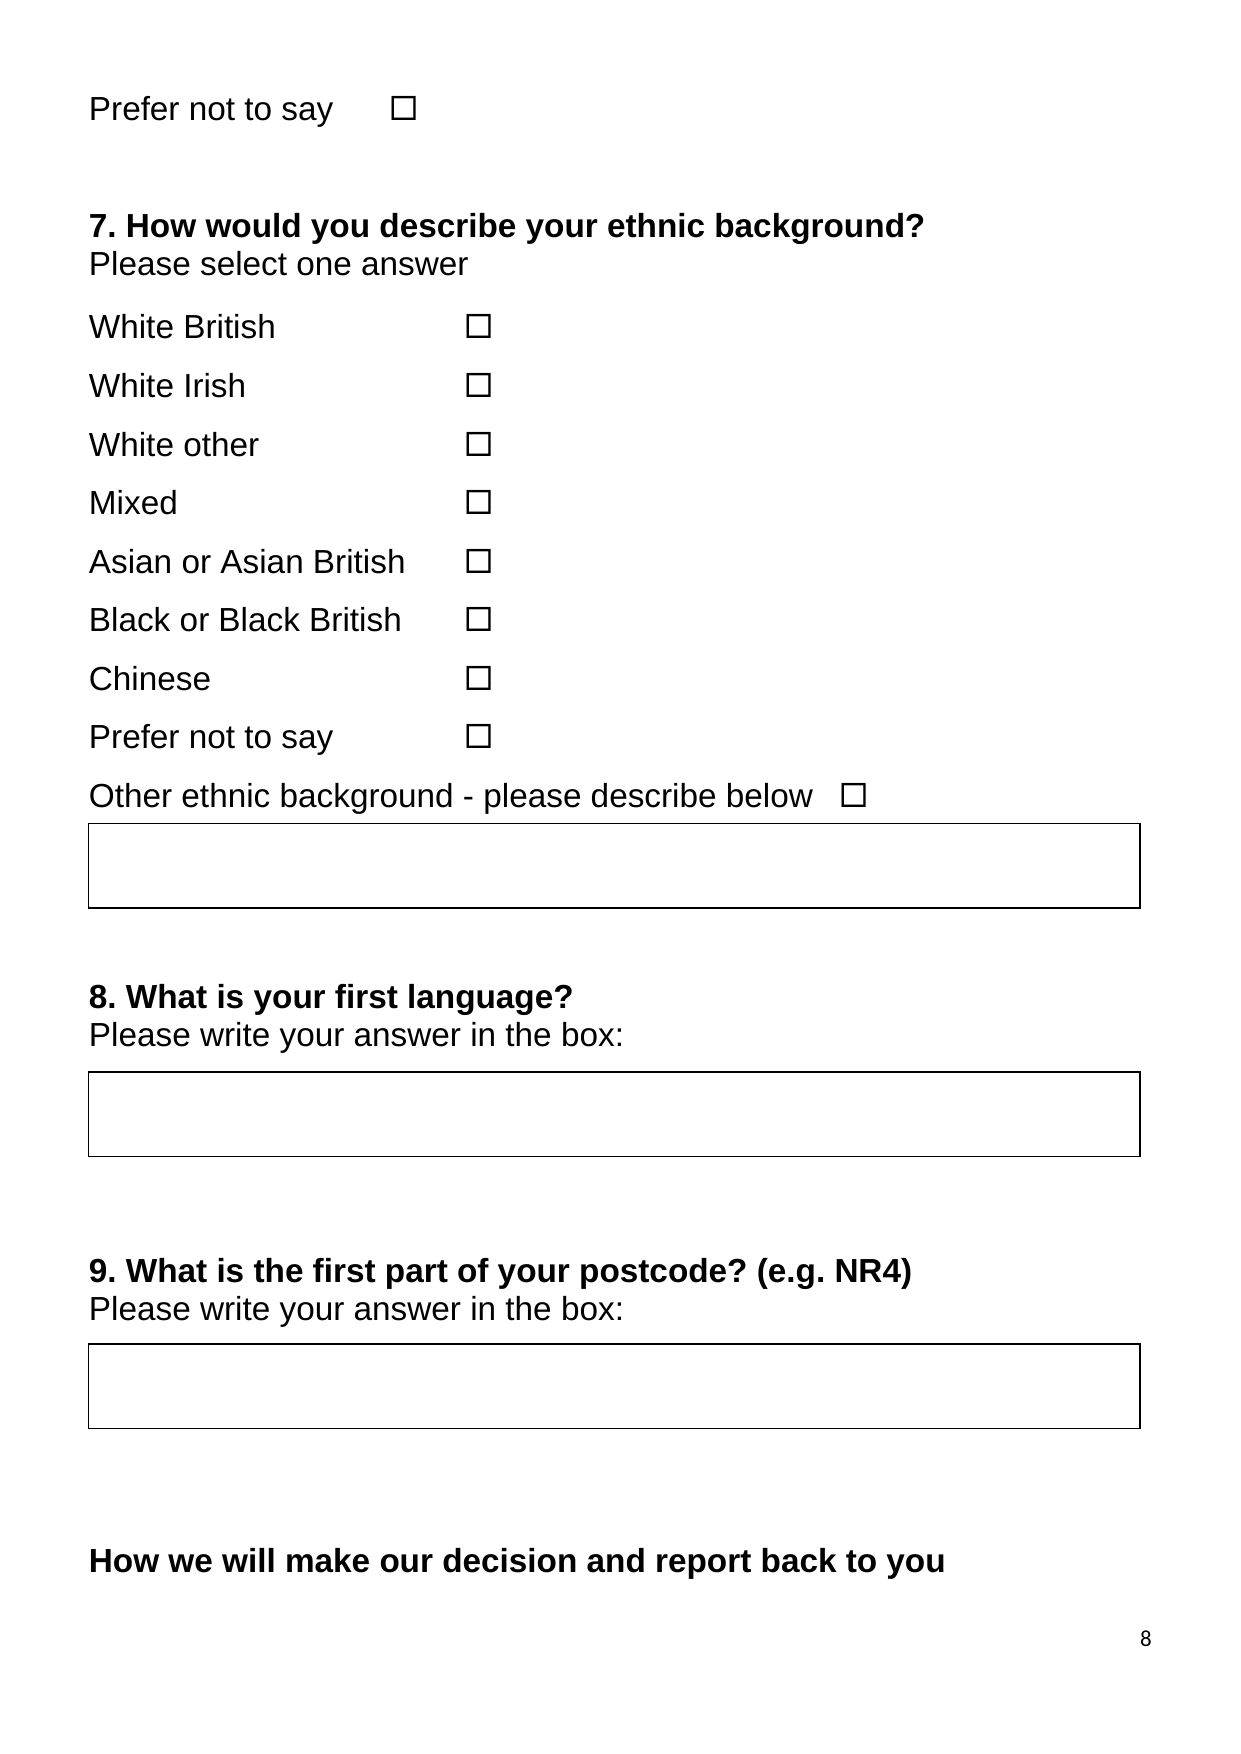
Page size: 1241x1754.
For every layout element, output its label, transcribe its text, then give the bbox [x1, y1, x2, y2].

text How we will make our decision and report back to you [89, 1541, 1152, 1580]
text Prefer not to say [51, 717, 1152, 756]
text White British [51, 307, 1152, 346]
text Asian or Asian British [51, 542, 1152, 580]
text Other ethnic background - please describe below [51, 776, 1152, 814]
text 8. What is your first language? [89, 977, 1152, 1016]
text White Irish [51, 366, 1152, 404]
text Black or Black British [51, 600, 1152, 639]
text Please write your answer in the box: [89, 1289, 1152, 1328]
text Mixed [51, 483, 1152, 522]
text 9. What is the first part of your postcode? (e.g. NR4) [89, 1251, 1152, 1289]
text 7. How would you describe your ethnic background? [89, 206, 1152, 244]
text Please select one answer [89, 244, 1152, 282]
text Chinese [51, 659, 1152, 697]
text Prefer not to say [51, 89, 1152, 127]
text White other [51, 424, 1152, 463]
text Please write your answer in the box: [89, 1016, 1152, 1054]
